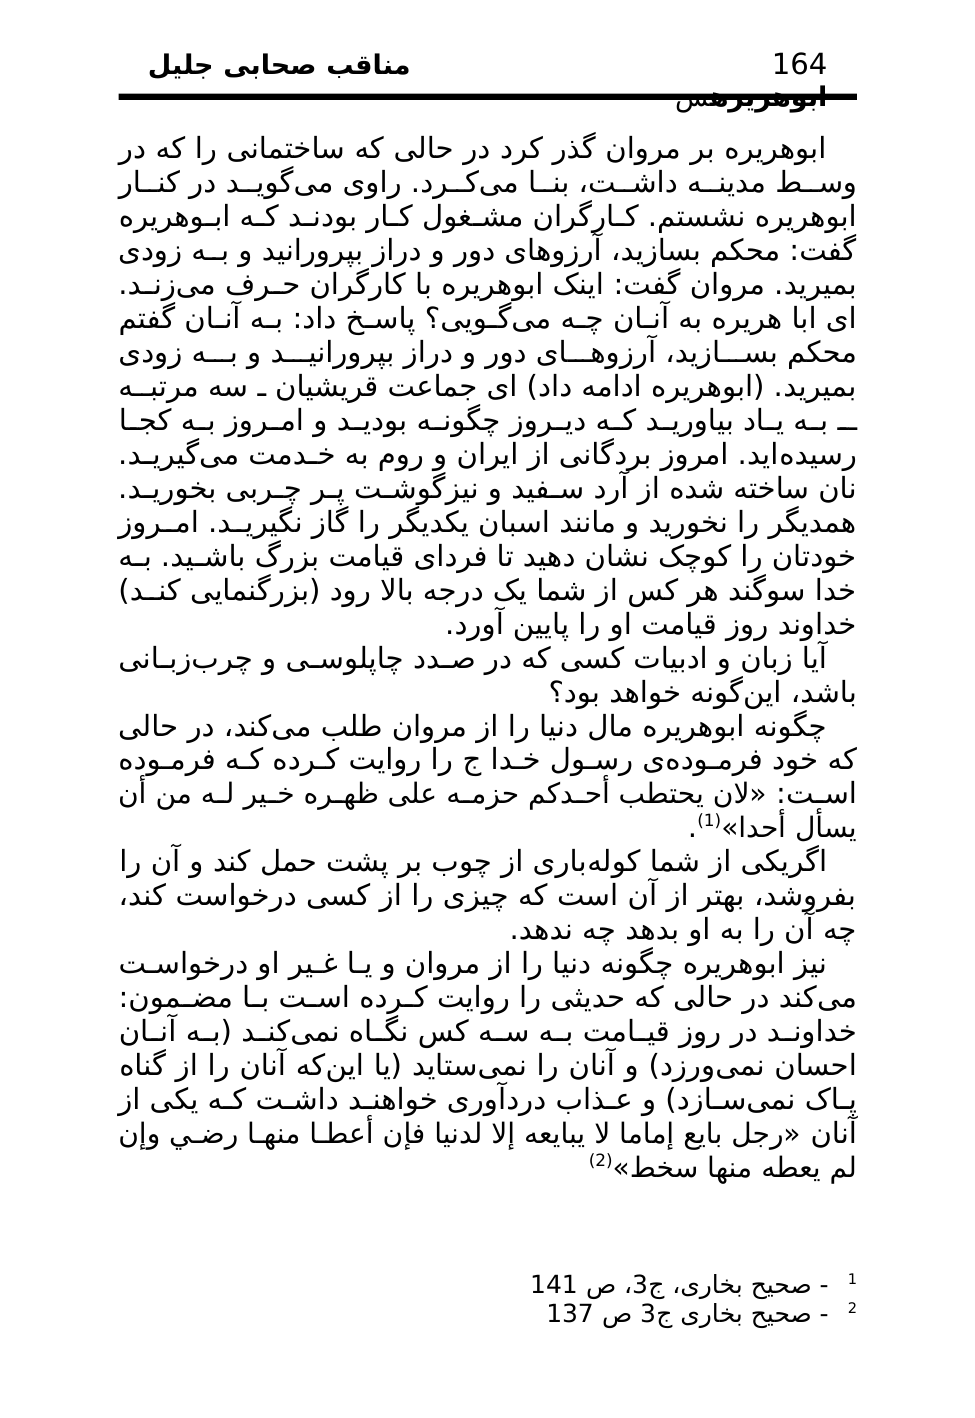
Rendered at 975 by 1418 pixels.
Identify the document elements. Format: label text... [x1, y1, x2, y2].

text ابوهریره بر مروان گذر کرد در حالی که ساختمانی را که در وسط مدینه داشت، بنا می‌کرد. راوی می‌گوید در کنار ابوهریره نشستم. کارگران مشغول کار بودند که ابوهریره گفت: محکم بسازید، آرزوهای دور و دراز بپرورانید و به زودی بمیرید. مروان گفت: ‌اینک ابوهریره با کارگران حرف می‌زند. ای ابا هریره به آنان چه می‌گویی؟ پاسخ داد: به آنان گفتم محکم بسازید، آرزوهای دور و دراز بپرورانید و به زودی بمیرید. (ابوهریره ادامه داد) ای جماعت قریشیان ـ سه مرتبه ـ به یاد بیاورید که دیروز چگونه بودید و امروز به کجا رسیده‌اید. امروز بردگانی از ایران و روم به خدمت می‌گیرید. نان ساخته شده از آرد سفید و نیزگوشت پر چربی بخورید. همدیگر را نخورید و مانند اسبان یکدیگر را گاز نگیرید. امروز خودتان را کوچک نشان دهید تا فردای قیامت بزرگ باشید. به خدا سوگند هر کس از شما یک درجه بالا رود (بزرگنمایی کند) خداوند روز قیامت او را پایین آورد. [118, 132, 857, 641]
text چگونه ابوهریره مال دنیا را از مروان طلب می‌کند، در حالی که خود فرموده‌ی رسول خدا ج را روایت کرده که فرموده است: «لان یحتطب أحدکم حزمه علی ظهره خیر له من أن یسأل أحدا»(). [118, 709, 857, 845]
text اگریکی از شما کوله‌باری از چوب بر پشت حمل کند و آن را بفروشد، بهتر از آن است که چیزی را از کسی درخواست کند، چه آن را به او بدهد چه ندهد. [118, 845, 857, 947]
text نیز ابوهریره چگونه دنیا را از مروان و یا غیر او درخواست می‌کند در حالی که حدیثی را روایت کرده است با مضمون: خداوند در روز قیامت به سه کس نگاه نمی‌کند (به آنان احسان نمی‌ورزد) و آنان را نمی‌ستاید (یا این‌که آنان را از گناه پاک نمی‌سازد) و عذاب درد‌آوری خواهند داشت که یکی از آنان «رجل بایع إماما لا یبایعه إلا لدنیا فإن أعطا منها رضي وإن لم یعطه منها سخط»() [118, 947, 857, 1184]
text آیا زبان و ادبیات کسی که در صدد چاپلوسی و چرب‌زبانی باشد، این‌گونه خواهد بود؟ [118, 641, 857, 709]
